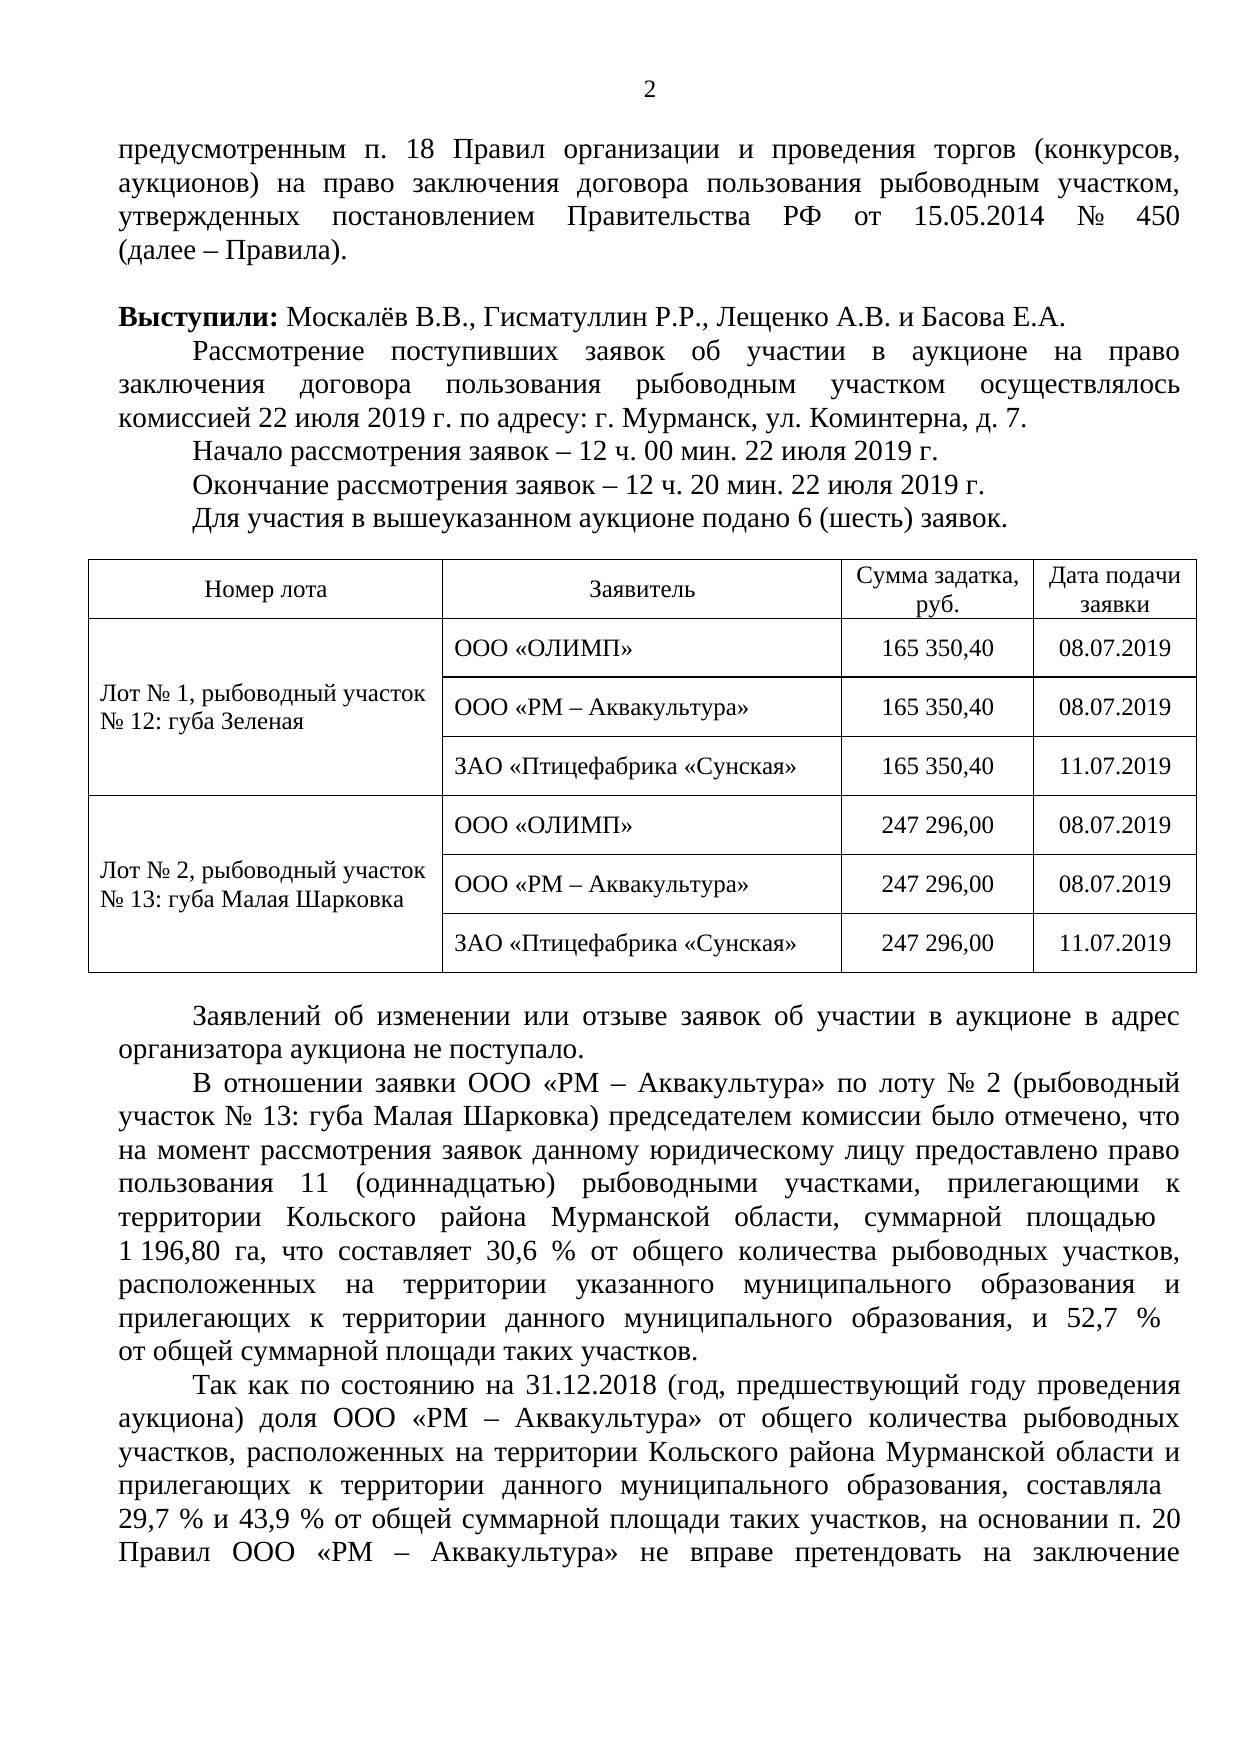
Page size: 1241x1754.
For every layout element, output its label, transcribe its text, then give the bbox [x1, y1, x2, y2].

table_cell 11.07.2019 [1034, 914, 1196, 972]
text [118, 131, 1181, 266]
text Для участия в вышеуказанном аукционе подано 6 (шесть) заявок. [118, 500, 1181, 534]
table_header Номер лота [89, 560, 442, 617]
table_cell 247 296,00 [842, 914, 1033, 972]
table_cell 247 296,00 [842, 796, 1033, 854]
table_cell 247 296,00 [842, 855, 1033, 913]
table_cell ООО «РМ – Аквакультура» [443, 855, 841, 913]
table_cell ЗАО «Птицефабрика «Сунская» [443, 737, 841, 794]
table_cell ООО «РМ – Аквакультура» [443, 678, 841, 736]
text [118, 1367, 1181, 1568]
table_cell 08.07.2019 [1034, 619, 1196, 676]
text Рассмотрение поступивших заявок об участии в аукционе на право заключения договора пользования рыбоводным участком осуществлялось комиссией 22 июля 2019 г. по адресу: г. Мурманск, ул. Коминтерна, д. 7. [118, 333, 1181, 433]
table_cell 08.07.2019 [1034, 855, 1196, 913]
table_header Дата подачи заявки [1034, 560, 1196, 617]
text Выступили: Москалёв В.В., Гисматуллин Р.Р., Лещенко А.В. и Басова Е.А. [118, 299, 1181, 333]
table_header Заявитель [443, 560, 841, 617]
table_cell 08.07.2019 [1034, 796, 1196, 854]
table_cell Лот № 1, рыбоводный участок № 12: губа Зеленая [89, 619, 442, 794]
table_cell 11.07.2019 [1034, 737, 1196, 794]
text Начало рассмотрения заявок – 12 ч. 00 мин. 22 июля 2019 г. [118, 433, 1181, 467]
text Окончание рассмотрения заявок – 12 ч. 20 мин. 22 июля 2019 г. [118, 467, 1181, 500]
table_cell ООО «ОЛИМП» [443, 796, 841, 854]
table_cell 165 350,40 [842, 737, 1033, 794]
table_cell ЗАО «Птицефабрика «Сунская» [443, 914, 841, 972]
table_cell Лот № 2, рыбоводный участок № 13: губа Малая Шарковка [89, 796, 442, 972]
table_cell 08.07.2019 [1034, 678, 1196, 736]
text В отношении заявки ООО «РМ – Аквакультура» по лоту № 2 (рыбоводный участок № 13: губа Малая Шарковка) председателем комиссии было отмечено, что на момент рассмотрения заявок данному юридическому лицу предоставлено право пользования 11 (одиннадцатью) рыбоводными участками, прилегающими к территории Кольского района Мурманской области, суммарной площадью 1 196,80 га, что составляет 30,6 % от общего количества рыбоводных участков, расположенных на территории указанного муниципального образования и прилегающих к территории данного муниципального образования, и 52,7 % от общей суммарной площади таких участков. [118, 1065, 1181, 1367]
table_cell 165 350,40 [842, 619, 1033, 676]
table_cell 165 350,40 [842, 678, 1033, 736]
table_header Сумма задатка, руб. [842, 560, 1033, 617]
table_cell ООО «ОЛИМП» [443, 619, 841, 676]
text Заявлений об изменении или отзыве заявок об участии в аукционе в адрес организатора аукциона не поступало. [118, 998, 1181, 1065]
